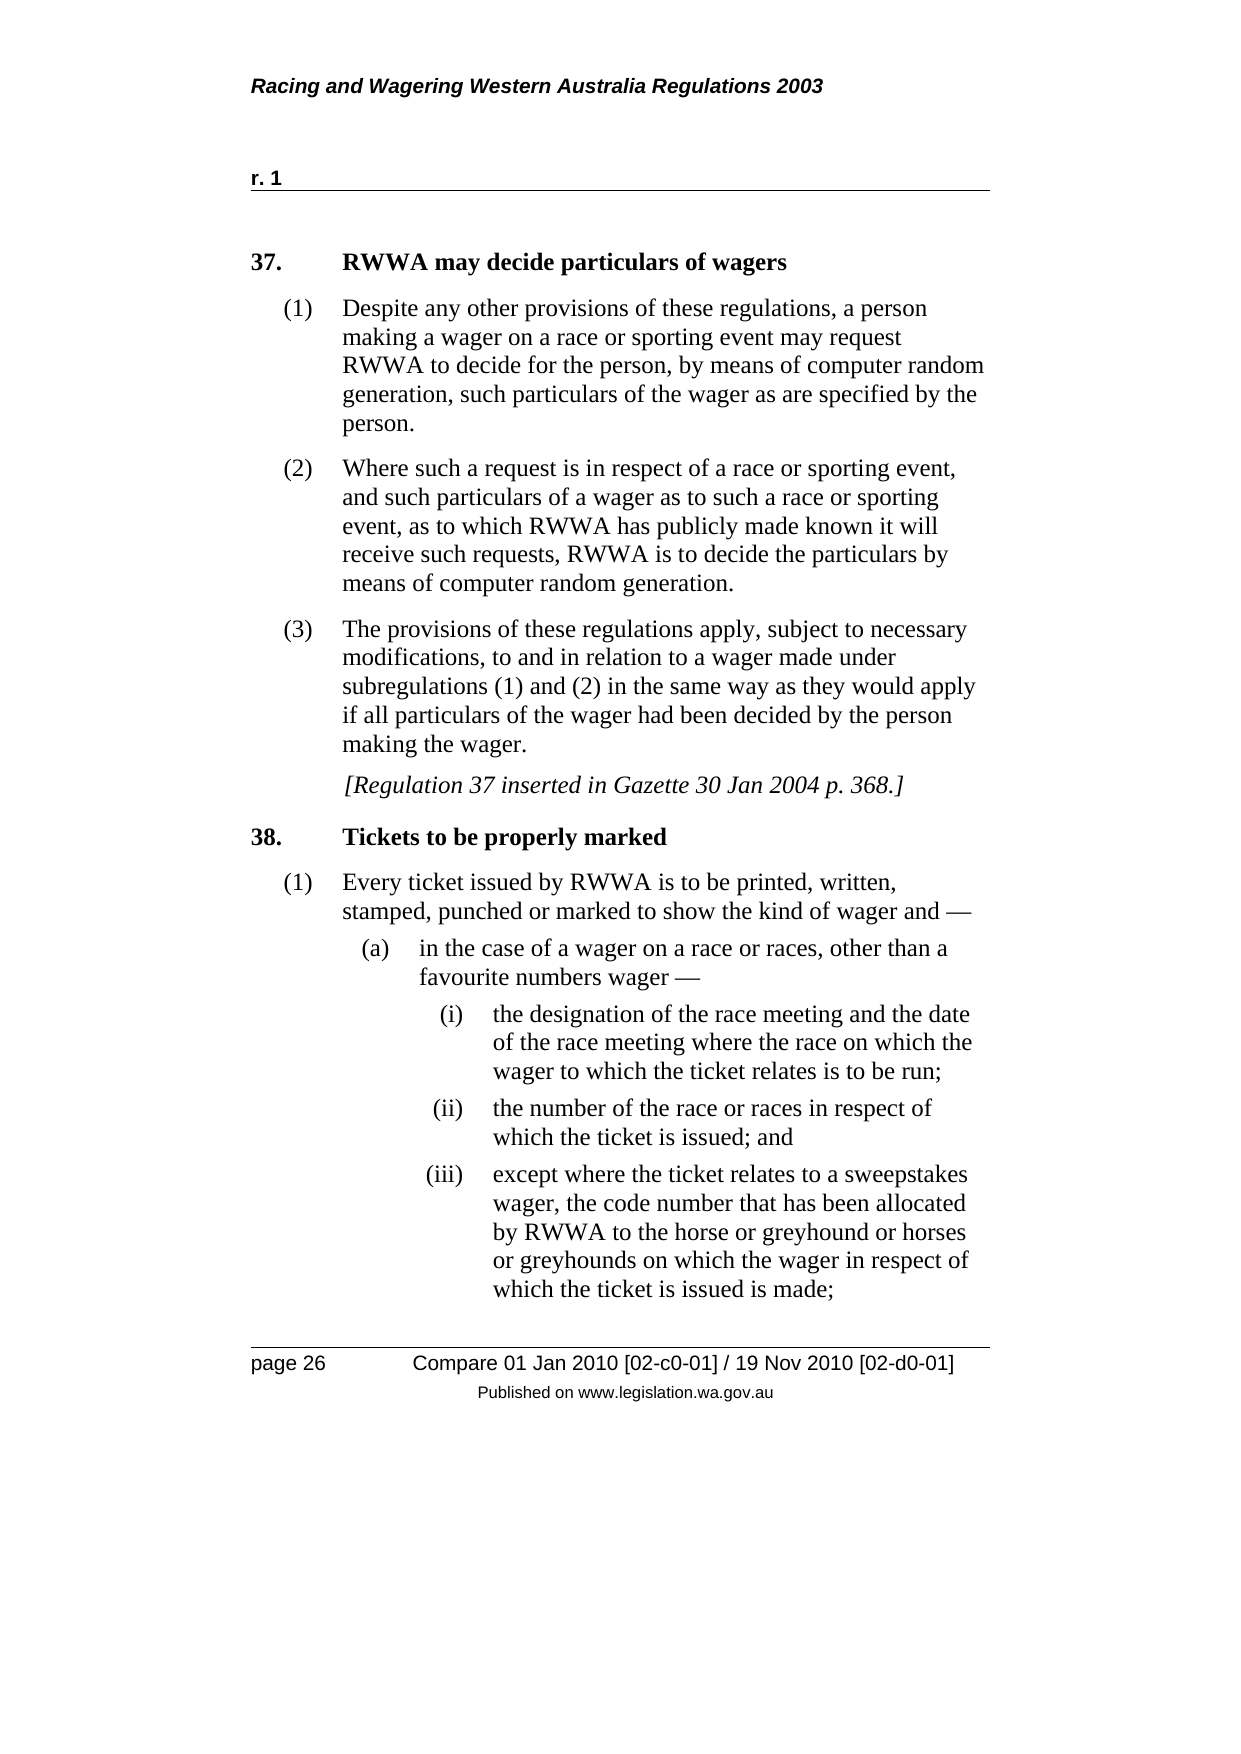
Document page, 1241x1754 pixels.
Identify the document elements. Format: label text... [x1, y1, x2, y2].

text (iii) except where the ticket relates to a sweepstakes wager, the code number that has been allocated by RWWA to the horse or greyhound or horses or greyhounds on which the wager in respect of which the ticket is issued is made; [251, 1159, 990, 1303]
text (i) the designation of the race meeting and the date of the race meeting where the race on which the wager to which the ticket relates is to be run; [251, 999, 990, 1085]
subtitle 38. Tickets to be properly marked [251, 822, 990, 850]
text (3) The provisions of these regulations apply, subject to necessary modifications, to and in relation to a wager made under subregulations (1) and (2) in the same way as they would apply if all particulars of the wager had been decided by the person making the wager. [251, 614, 990, 757]
text (1) Every ticket issued by RWWA is to be printed, written, stamped, punched or marked to show the kind of wager and — [251, 867, 990, 924]
text (a) in the case of a wager on a race or races, other than a favourite numbers wager — [251, 933, 990, 990]
text (1) Despite any other provisions of these regulations, a person making a wager on a race or sporting event may request RWWA to decide for the person, by means of computer random generation, such particulars of the wager as are specified by the person. [251, 293, 990, 437]
text [Regulation 37 inserted in Gazette 30 Jan 2004 p. 368.] [251, 770, 990, 799]
subtitle 37. RWWA may decide particulars of wagers [251, 247, 990, 276]
text (2) Where such a request is in respect of a race or sporting event, and such particulars of a wager as to such a race or sporting event, as to which RWWA has publicly made known it will receive such requests, RWWA is to decide the particulars by means of computer random generation. [251, 453, 990, 597]
text (ii) the number of the race or races in respect of which the ticket is issued; and [251, 1093, 990, 1151]
